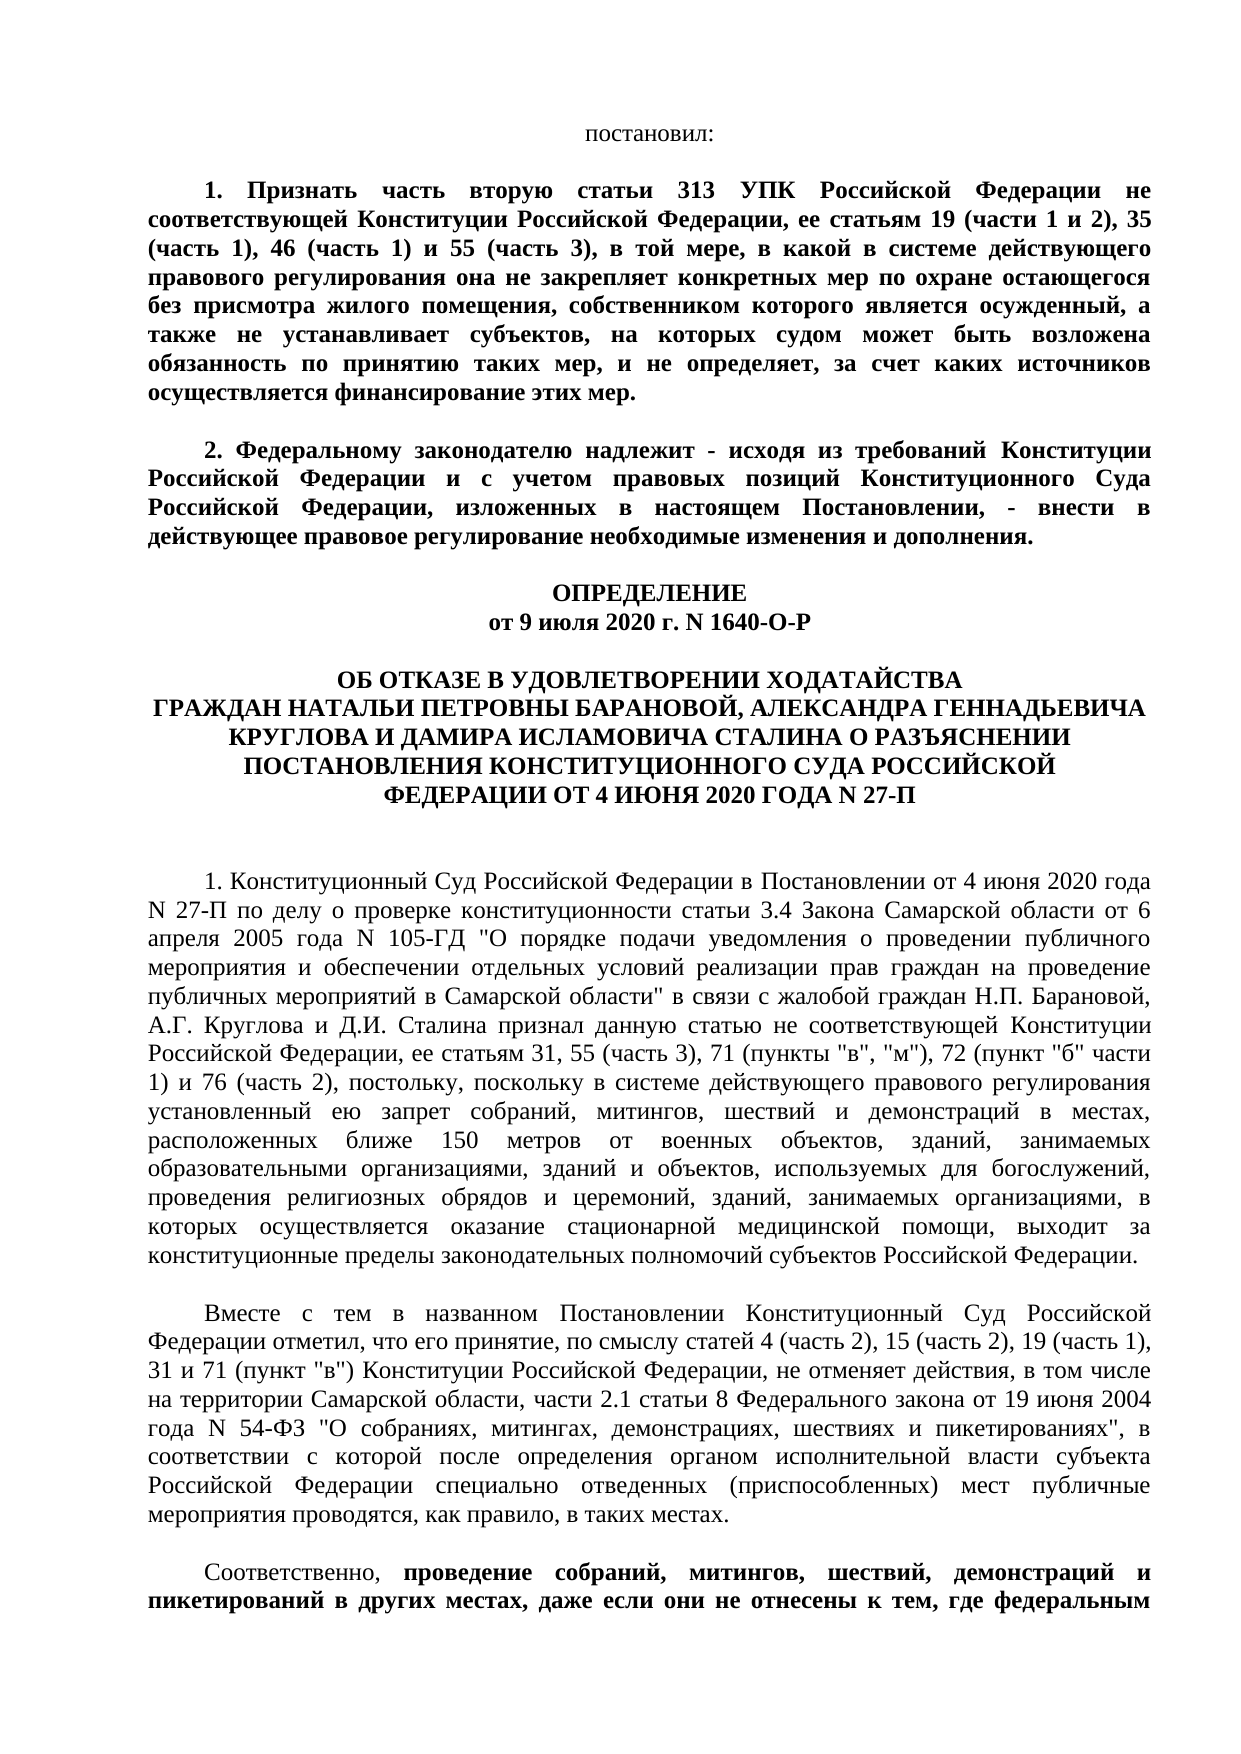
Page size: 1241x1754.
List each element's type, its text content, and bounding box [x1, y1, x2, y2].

text ФЕДЕРАЦИИ ОТ 4 ИЮНЯ 2020 ГОДА N 27-П [148, 780, 1152, 808]
text постановил: [148, 118, 1152, 147]
text ПОСТАНОВЛЕНИЯ КОНСТИТУЦИОННОГО СУДА РОССИЙСКОЙ [148, 751, 1152, 780]
text ОБ ОТКАЗЕ В УДОВЛЕТВОРЕНИИ ХОДАТАЙСТВА [148, 665, 1152, 693]
text Вместе с тем в названном Постановлении Конституционный Суд Российской Федерации отметил, что его принятие, по смыслу статей 4 (часть 2), 15 (часть 2), 19 (часть 1), 31 и 71 (пункт "в") Конституции Российской Федерации, не отменяет действия, в том числе на территории Самарской области, части 2.1 статьи 8 Федерального закона от 19 июня 2004 года N 54-ФЗ "О собраниях, митингах, демонстрациях, шествиях и пикетированиях", в соответствии с которой после определения органом исполнительной власти субъекта Российской Федерации специально отведенных (приспособленных) мест публичные мероприятия проводятся, как правило, в таких местах. [148, 1298, 1152, 1528]
text 1. Признать часть вторую статьи 313 УПК Российской Федерации не соответствующей Конституции Российской Федерации, ее статьям 19 (части 1 и 2), 35 (часть 1), 46 (часть 1) и 55 (часть 3), в той мере, в какой в системе действующего правового регулирования она не закрепляет конкретных мер по охране остающегося без присмотра жилого помещения, собственником которого является осужденный, а также не устанавливает субъектов, на которых судом может быть возложена обязанность по принятию таких мер, и не определяет, за счет каких источников осуществляется финансирование этих мер. [148, 176, 1152, 406]
text 1. Конституционный Суд Российской Федерации в Постановлении от 4 июня 2020 года N 27-П по делу о проверке конституционности статьи 3.4 Закона Самарской области от 6 апреля 2005 года N 105-ГД "О порядке подачи уведомления о проведении публичного мероприятия и обеспечении отдельных условий реализации прав граждан на проведение публичных мероприятий в Самарской области" в связи с жалобой граждан Н.П. Барановой, А.Г. Круглова и Д.И. Сталина признал данную статью не соответствующей Конституции Российской Федерации, ее статьям 31, 55 (часть 3), 71 (пункты "в", "м"), 72 (пункт "б" части 1) и 76 (часть 2), постольку, поскольку в системе действующего правового регулирования установленный ею запрет собраний, митингов, шествий и демонстраций в местах, расположенных ближе 150 метров от военных объектов, зданий, занимаемых образовательными организациями, зданий и объектов, используемых для богослужений, проведения религиозных обрядов и церемоний, зданий, занимаемых организациями, в которых осуществляется оказание стационарной медицинской помощи, выходит за конституционные пределы законодательных полномочий субъектов Российской Федерации. [148, 866, 1152, 1268]
text ОПРЕДЕЛЕНИЕ [148, 578, 1152, 607]
text ГРАЖДАН НАТАЛЬИ ПЕТРОВНЫ БАРАНОВОЙ, АЛЕКСАНДРА ГЕННАДЬЕВИЧА [148, 693, 1152, 722]
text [148, 1557, 1152, 1614]
text от 9 июля 2020 г. N 1640-О-Р [148, 607, 1152, 636]
text КРУГЛОВА И ДАМИРА ИСЛАМОВИЧА СТАЛИНА О РАЗЪЯСНЕНИИ [148, 722, 1152, 751]
text 2. Федеральному законодателю надлежит - исходя из требований Конституции Российской Федерации и с учетом правовых позиций Конституционного Суда Российской Федерации, изложенных в настоящем Постановлении, - внести в действующее правовое регулирование необходимые изменения и дополнения. [148, 435, 1152, 550]
